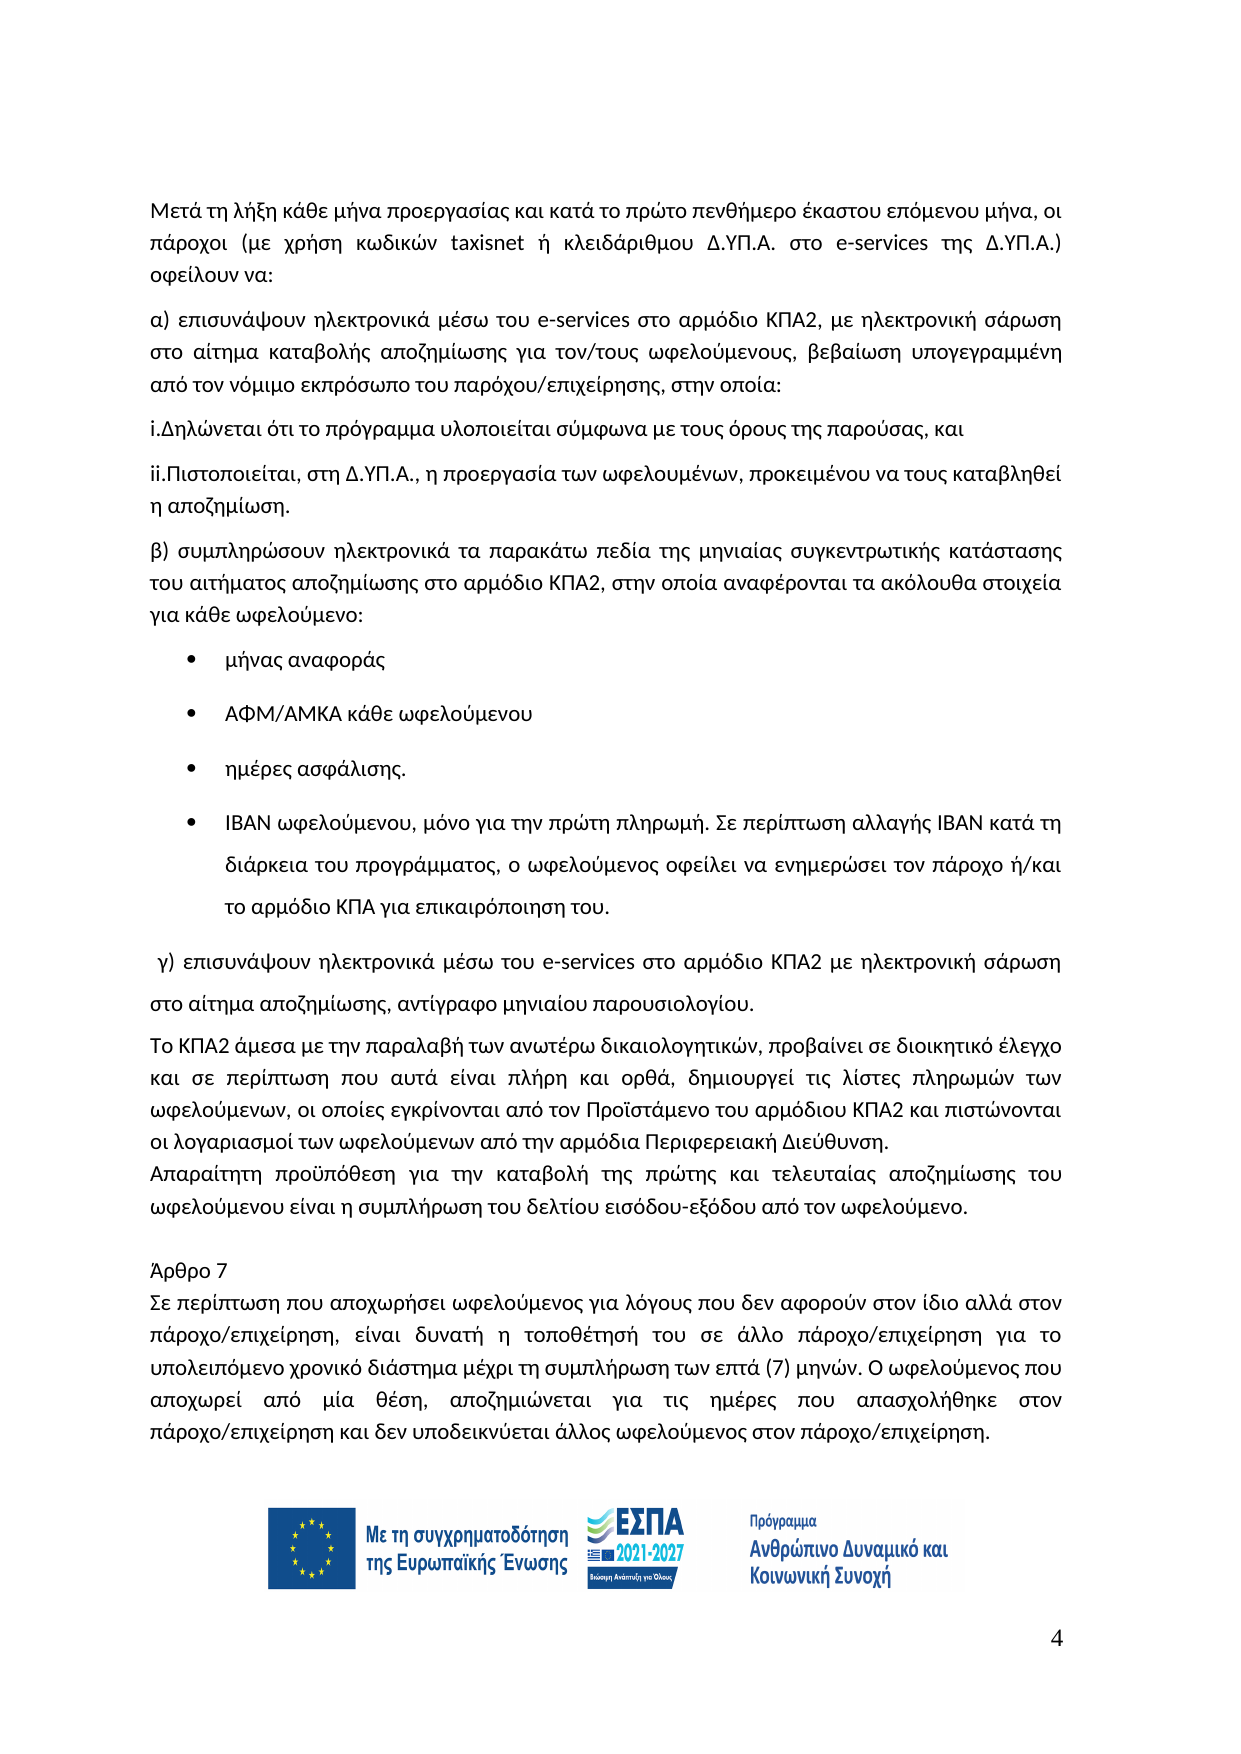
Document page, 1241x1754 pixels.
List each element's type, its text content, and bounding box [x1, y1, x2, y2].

text α) επισυνάψουν ηλεκτρονικά μέσω του e-services στο αρμόδιο ΚΠΑ2, με ηλεκτρονική σάρωση στο αίτημα καταβολής αποζημίωσης για τον/τους ωφελούμενους, βεβαίωση υπογεγραμμένη από τον νόμιμο εκπρόσωπο του παρόχου/επιχείρησης, στην οποία: [150, 305, 1063, 398]
list ΙΒΑΝ ωφελούμενου, μόνο για την πρώτη πληρωμή. Σε περίπτωση αλλαγής ΙΒΑΝ κατά τη διάρκεια του προγράμματος, ο ωφελούμενος οφείλει να ενημερώσει τον πάροχο ή/και το αρμόδιο ΚΠΑ για επικαιρόποιηση του. [187, 808, 1063, 920]
picture [263, 1499, 966, 1592]
text Απαραίτητη προϋπόθεση για την καταβολή της πρώτης και τελευταίας αποζημίωσης του ωφελούμενου είναι η συμπλήρωση του δελτίου εισόδου-εξόδου από τον ωφελούμενο. [150, 1159, 1063, 1220]
text Σε περίπτωση που αποχωρήσει ωφελούμενος για λόγους που δεν αφορούν στον ίδιο αλλά στον πάροχο/επιχείρηση, είναι δυνατή η τοποθέτησή του σε άλλο πάροχο/επιχείρηση για το υπολειπόμενο χρονικό διάστημα μέχρι τη συμπλήρωση των επτά (7) μηνών. Ο ωφελούμενος που αποχωρεί από μία θέση, αποζημιώνεται για τις ημέρες που απασχολήθηκε στον πάροχο/επιχείρηση και δεν υποδεικνύεται άλλος ωφελούμενος στον πάροχο/επιχείρηση. [150, 1288, 1063, 1445]
text Το ΚΠΑ2 άμεσα με την παραλαβή των ανωτέρω δικαιολογητικών, προβαίνει σε διοικητικό έλεγχο και σε περίπτωση που αυτά είναι πλήρη και ορθά, δημιουργεί τις λίστες πληρωμών των ωφελούμενων, οι οποίες εγκρίνονται από τον Προϊστάμενο του αρμόδιου ΚΠΑ2 και πιστώνονται οι λογαριασμοί των ωφελούμενων από την αρμόδια Περιφερειακή Διεύθυνση. [150, 1031, 1063, 1155]
text ii.Πιστοποιείται, στη Δ.ΥΠ.Α., η προεργασία των ωφελουμένων, προκειμένου να τους καταβληθεί η αποζημίωση. [150, 459, 1063, 519]
list μήνας αναφοράς [187, 645, 1063, 673]
list ΑΦΜ/ΑΜΚΑ κάθε ωφελούμενου [187, 699, 1063, 727]
list ημέρες ασφάλισης. [187, 754, 1063, 782]
text Άρθρο 7 [150, 1256, 1063, 1284]
text i.Δηλώνεται ότι το πρόγραμμα υλοποιείται σύμφωνα με τους όρους της παρούσας, και [150, 414, 1063, 442]
text Μετά τη λήξη κάθε μήνα προεργασίας και κατά το πρώτο πενθήμερο έκαστου επόμενου μήνα, οι πάροχοι (με χρήση κωδικών taxisnet ή κλειδάριθμου Δ.ΥΠ.Α. στο e-services της Δ.ΥΠ.Α.) οφείλουν να: [150, 196, 1063, 289]
text γ) επισυνάψουν ηλεκτρονικά μέσω του e-services στο αρμόδιο ΚΠΑ2 με ηλεκτρονική σάρωση στο αίτημα αποζημίωσης, αντίγραφο μηνιαίου παρουσιολογίου. [150, 947, 1063, 1017]
text β) συμπληρώσουν ηλεκτρονικά τα παρακάτω πεδία της μηνιαίας συγκεντρωτικής κατάστασης του αιτήματος αποζημίωσης στο αρμόδιο ΚΠΑ2, στην οποία αναφέρονται τα ακόλουθα στοιχεία για κάθε ωφελούμενο: [150, 536, 1063, 628]
